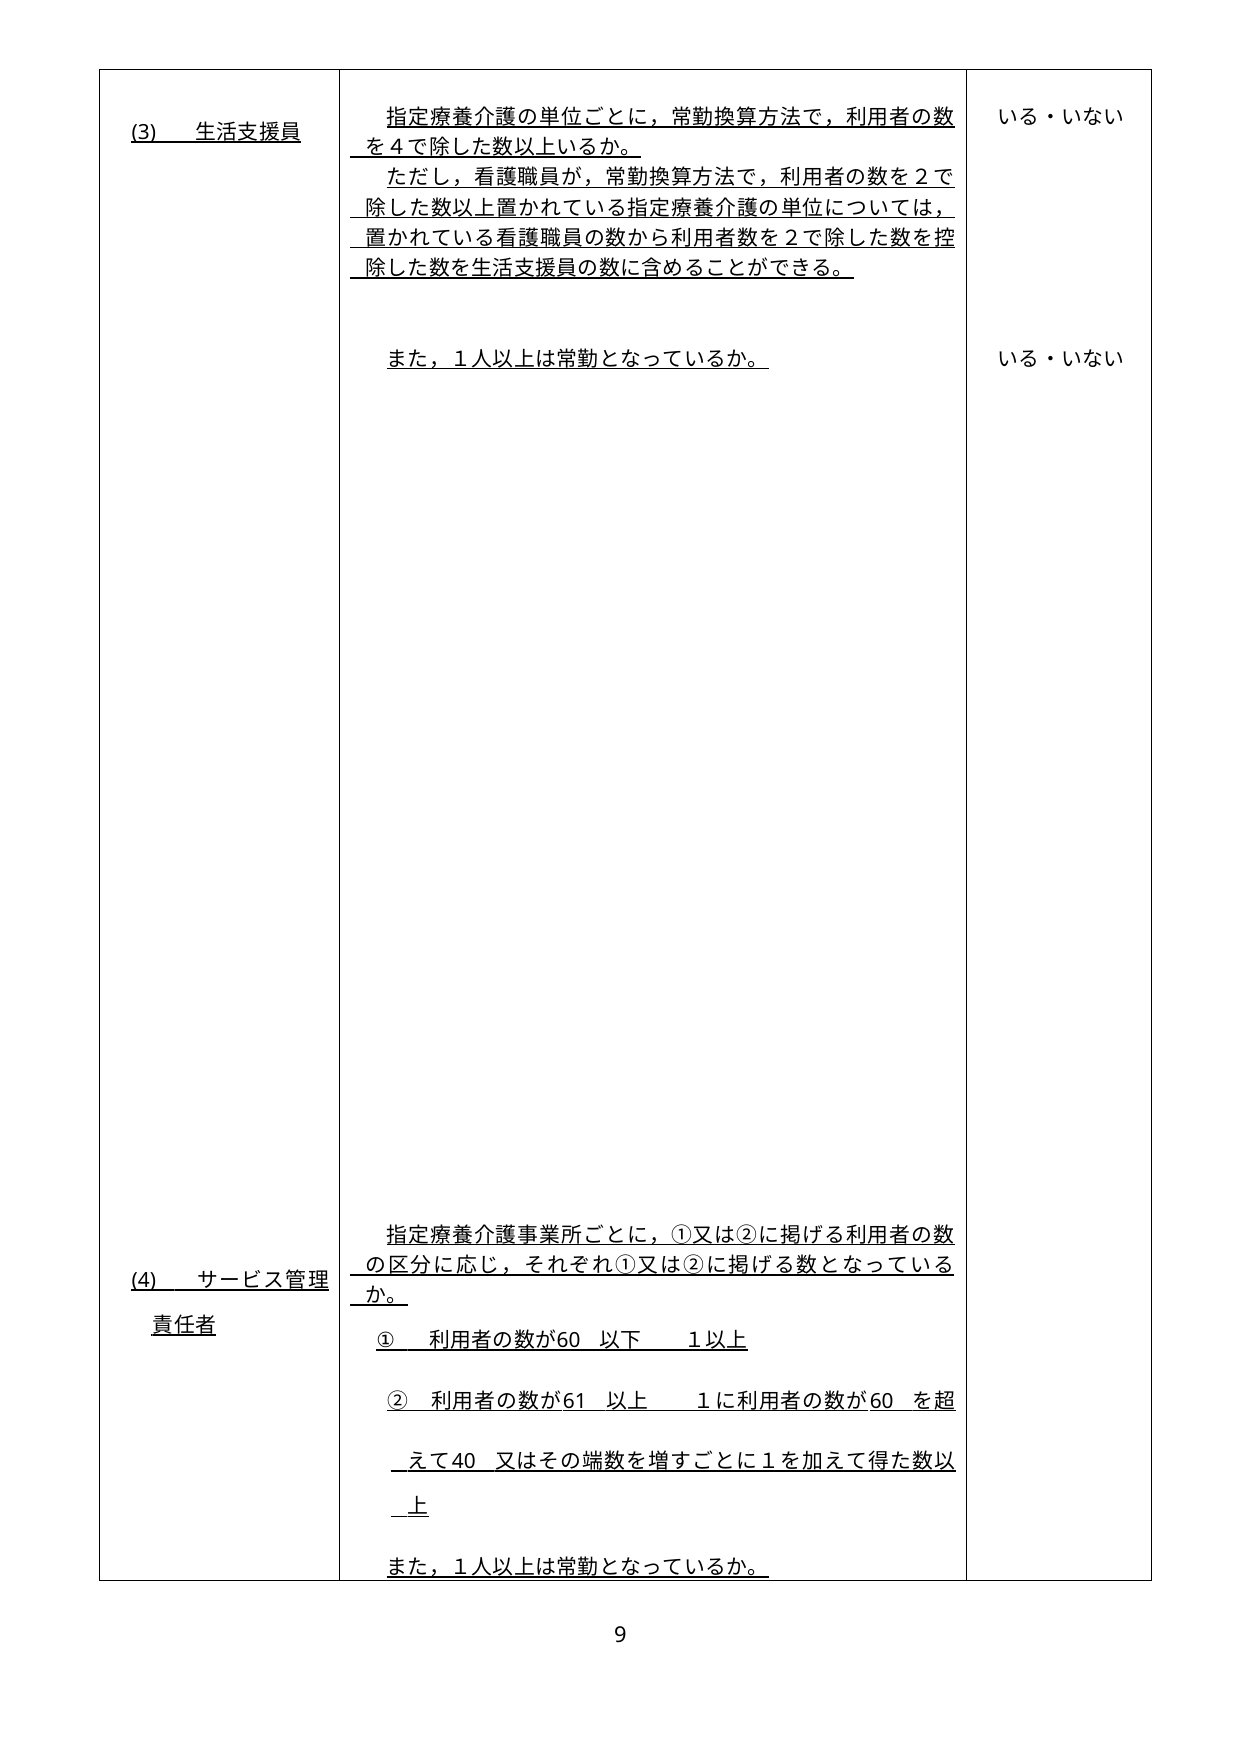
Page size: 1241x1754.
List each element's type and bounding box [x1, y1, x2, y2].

table_cell [100, 70, 339, 1580]
table_cell [967, 70, 1151, 1580]
table_cell [340, 70, 966, 1580]
